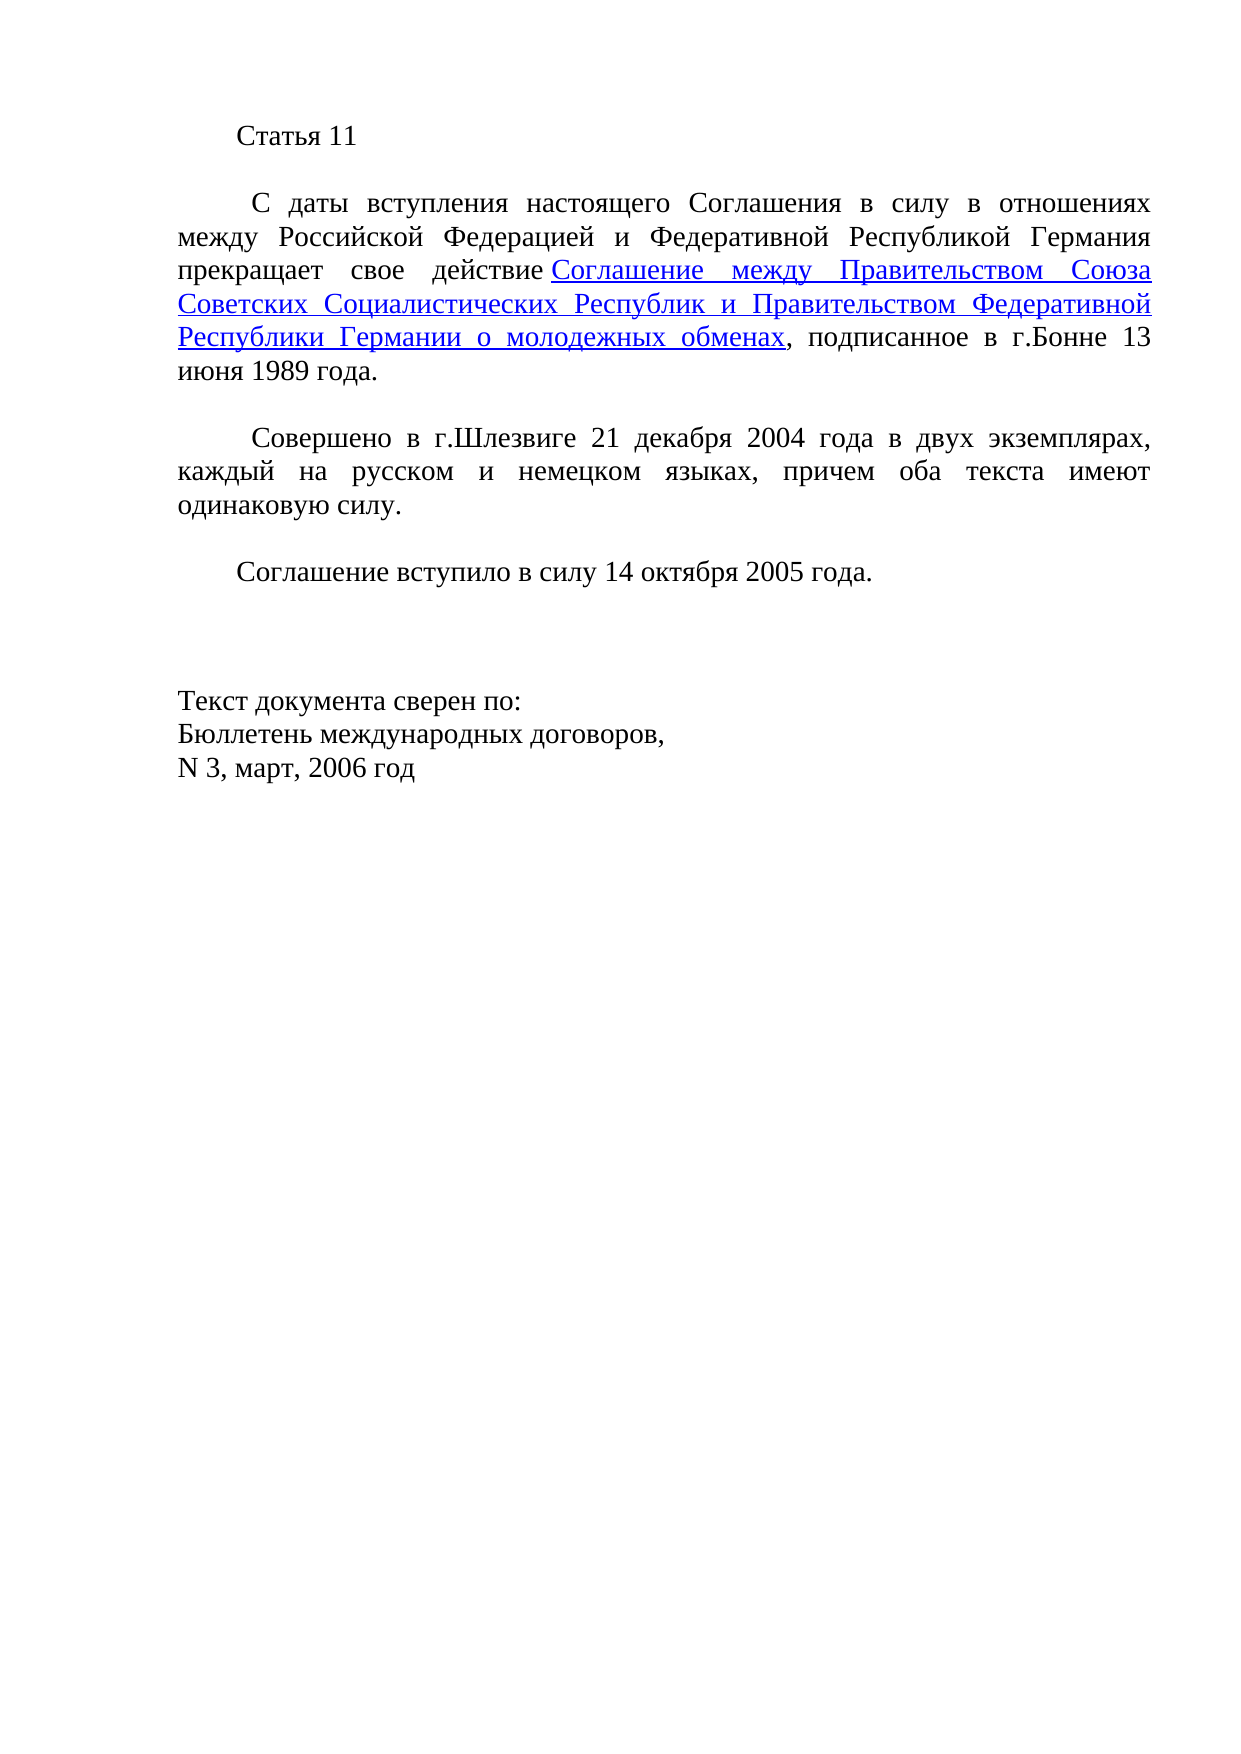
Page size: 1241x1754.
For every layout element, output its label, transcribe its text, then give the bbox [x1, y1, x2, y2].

text С даты вступления настоящего Соглашения в силу в отношениях между Российской Федерацией и Федеративной Республикой Германия прекращает свое действие Соглашение между Правительством Союза Советских Социалистических Республик и Правительством Федеративной Республики Германии о молодежных обменах, подписанное в г.Бонне 13 июня 1989 года. [177, 152, 1152, 315]
text Соглашение вступило в силу 14 октября 2005 года. [177, 554, 1152, 588]
text С даты вступления настоящего Соглашения в силу в отношениях между Российской Федерацией и Федеративной Республикой Германия прекращает свое действие Соглашение между Правительством Союза Советских Социалистических Республик и Правительством Федеративной Республики Германии о молодежных обменах, подписанное в г.Бонне 13 июня 1989 года. [177, 316, 1152, 386]
text Статья 11 [177, 118, 1152, 152]
text Текст документа сверен по: Бюллетень международных договоров, N 3, март, 2006 год [177, 683, 1152, 783]
text Совершено в г.Шлезвиге 21 декабря 2004 года в двух экземплярах, каждый на русском и немецком языках, причем оба текста имеют одинаковую силу. [177, 386, 1152, 521]
